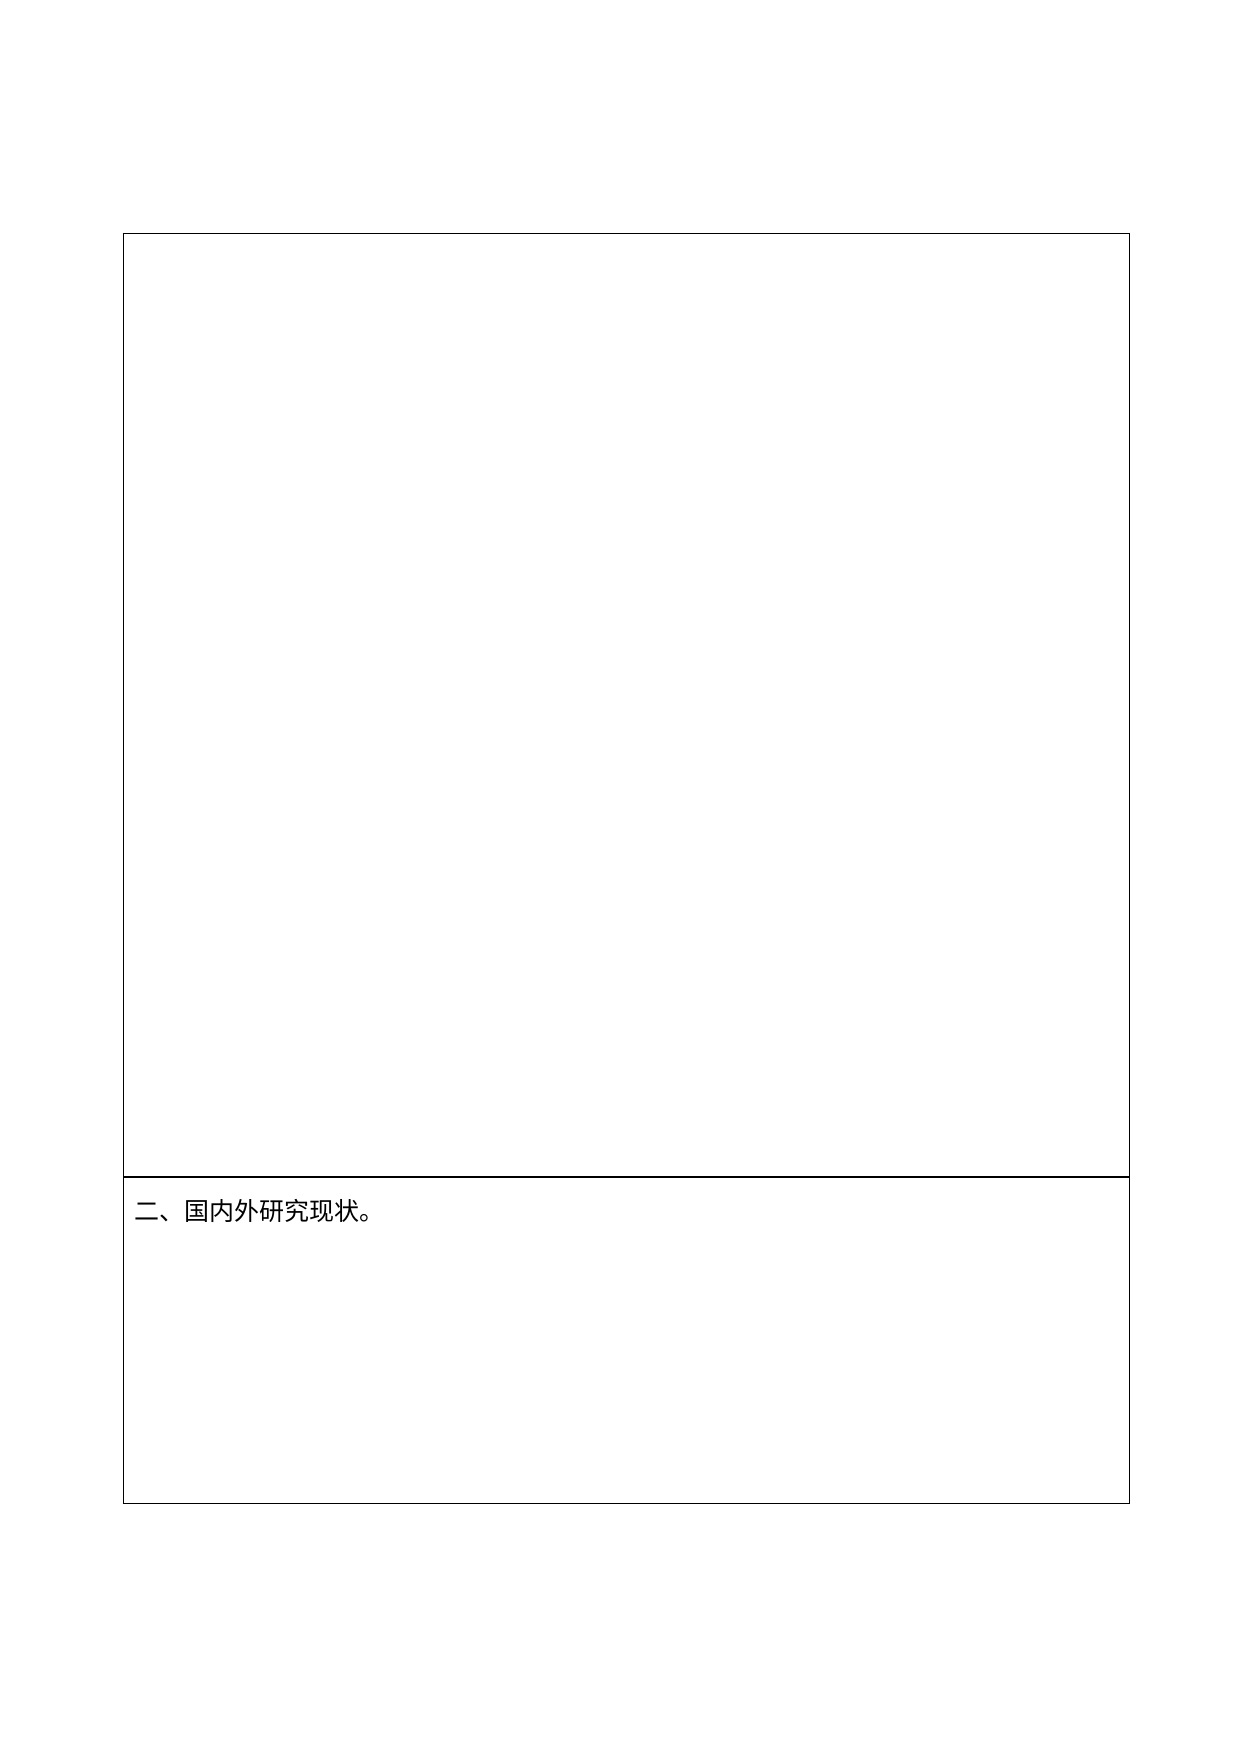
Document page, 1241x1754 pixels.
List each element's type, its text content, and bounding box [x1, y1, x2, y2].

table_cell 二、国内外研究现状。 [124, 1178, 1129, 1502]
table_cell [124, 234, 1129, 1176]
